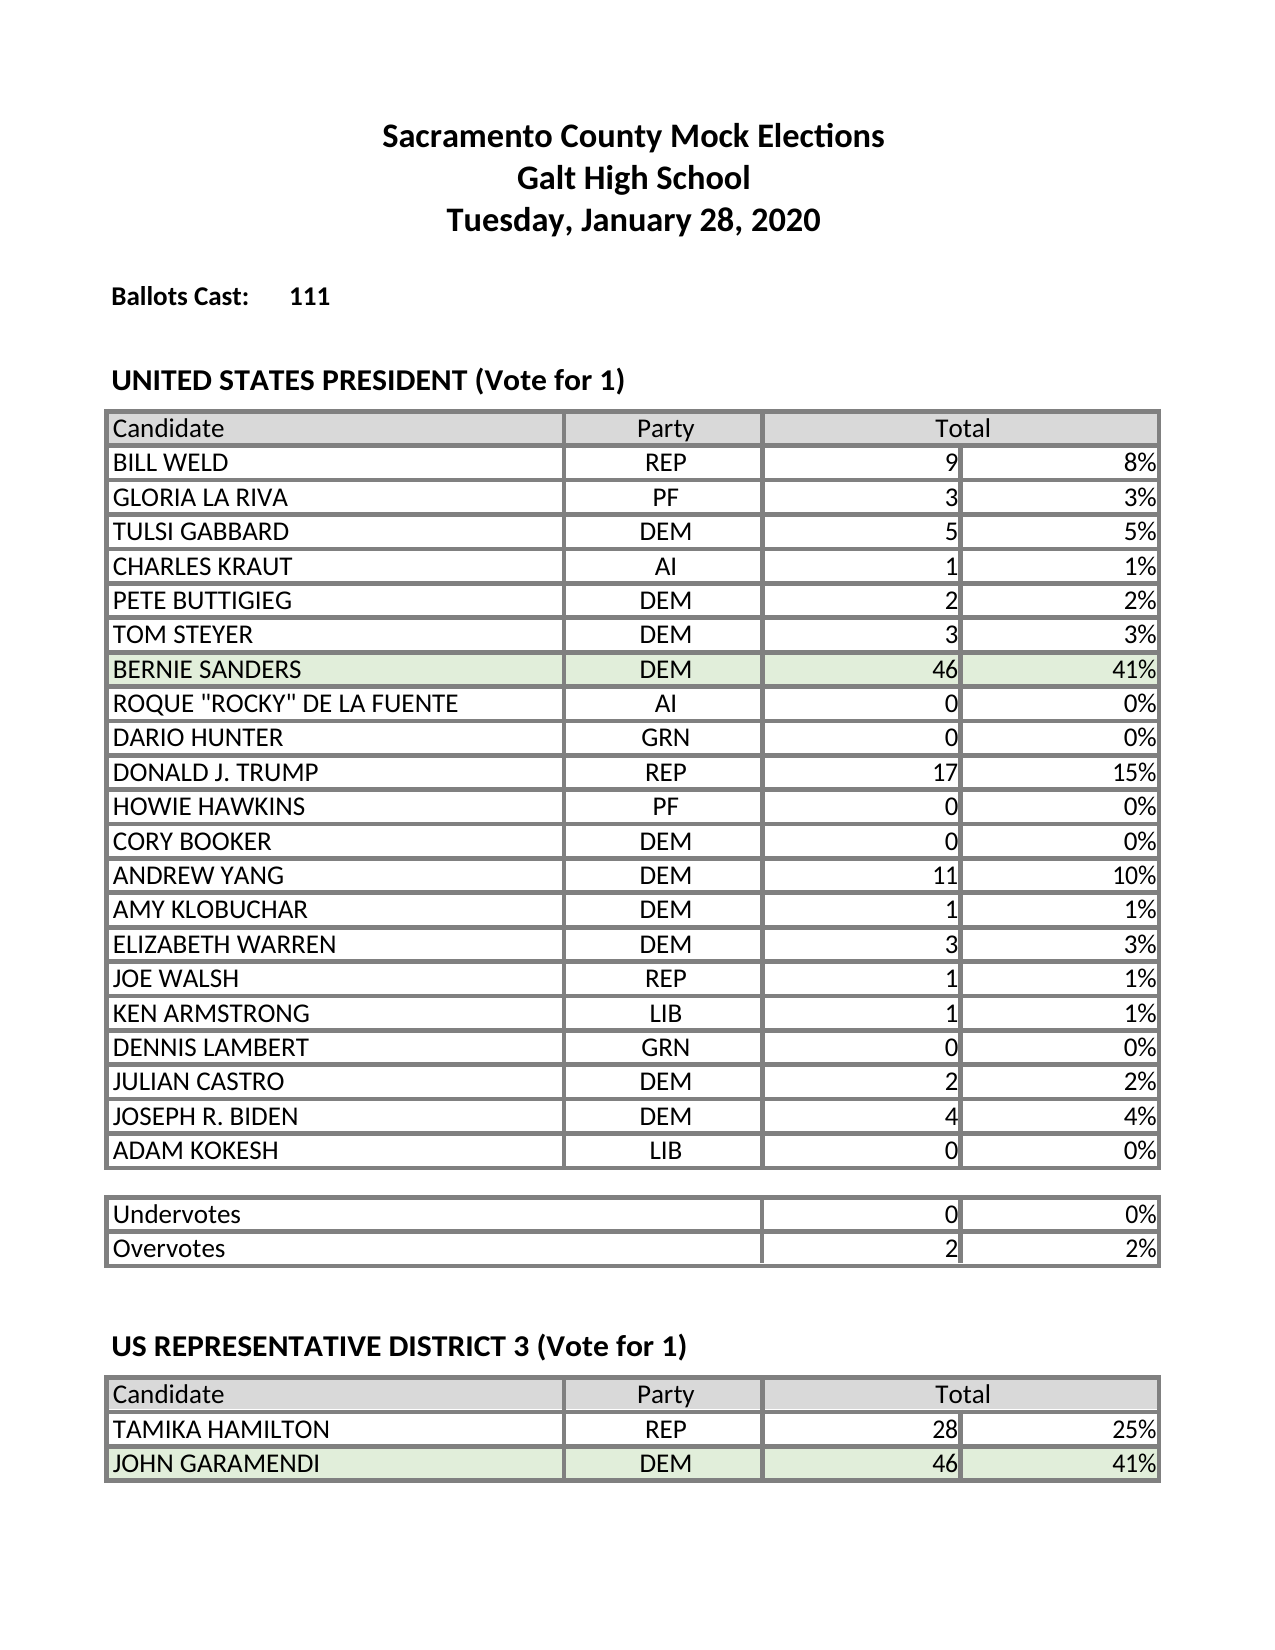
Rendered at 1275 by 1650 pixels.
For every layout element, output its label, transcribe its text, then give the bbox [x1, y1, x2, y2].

table_cell AMY KLOBUCHAR [109, 895, 562, 925]
table_cell REP [566, 964, 760, 993]
table_cell 1 [765, 895, 958, 925]
table_header Candidate [109, 1380, 562, 1409]
table_cell REP [566, 758, 760, 787]
table_cell TAMIKA HAMILTON [109, 1414, 562, 1444]
table_cell REP [566, 1414, 760, 1444]
table_cell 2 [765, 586, 958, 615]
table_cell 41% [963, 1449, 1157, 1478]
table_cell REP [566, 448, 760, 478]
table_cell CORY BOOKER [109, 826, 562, 856]
table_cell 2% [963, 1234, 1157, 1263]
table_cell TULSI GABBARD [109, 517, 562, 546]
table_cell 1 [765, 998, 958, 1028]
table_cell 46 [765, 1449, 958, 1478]
table_cell 15% [963, 758, 1157, 787]
table_cell ROQUE "ROCKY" DE LA FUENTE [109, 689, 562, 718]
table_cell BILL WELD [109, 448, 562, 478]
table_cell DARIO HUNTER [109, 723, 562, 753]
table_cell 5% [963, 517, 1157, 546]
table_cell 2% [963, 1067, 1157, 1097]
table_cell 0 [765, 1033, 958, 1062]
table_cell 0 [765, 689, 958, 718]
table_cell 8% [963, 448, 1157, 478]
table_cell 0% [963, 826, 1157, 856]
text US REPRESENTATIVE DISTRICT 3 (Vote for 1) [111, 1327, 1173, 1364]
table_cell ANDREW YANG [109, 861, 562, 890]
table_cell 0% [963, 689, 1157, 718]
table_cell 3 [765, 620, 958, 650]
table_cell DEM [566, 1101, 760, 1131]
table_cell 1% [963, 895, 1157, 925]
table_cell Galt High School [357, 158, 910, 201]
table_cell GRN [566, 1033, 760, 1062]
table_cell 3% [963, 482, 1157, 512]
table_cell 28 [765, 1414, 958, 1444]
table_cell CHARLES KRAUT [109, 551, 562, 581]
table_header Sacramento County Mock Elections [357, 119, 910, 158]
table_cell 1% [963, 964, 1157, 993]
table_cell JOHN GARAMENDI [109, 1449, 562, 1478]
table_cell 0% [963, 1033, 1157, 1062]
table_cell DEM [566, 586, 760, 615]
table_cell HOWIE HAWKINS [109, 792, 562, 822]
table_header Party [566, 414, 760, 443]
table_header 111 [269, 285, 351, 312]
table_cell 0 [765, 792, 958, 822]
table_cell DEM [566, 517, 760, 546]
table_header Total [765, 414, 1157, 443]
table_cell JOE WALSH [109, 964, 562, 993]
table_cell LIB [566, 998, 760, 1028]
table_cell DONALD J. TRUMP [109, 758, 562, 787]
table_cell 10% [963, 861, 1157, 890]
table_cell JOSEPH R. BIDEN [109, 1101, 562, 1131]
table_cell 11 [765, 861, 958, 890]
table_cell BERNIE SANDERS [109, 655, 562, 684]
table_cell 17 [765, 758, 958, 787]
table_cell 1 [765, 964, 958, 993]
table_cell 0% [963, 792, 1157, 822]
table_cell 3 [765, 930, 958, 959]
table_cell Tuesday, January 28, 2020 [357, 201, 910, 241]
table_cell DEM [566, 861, 760, 890]
table_cell 0% [963, 1136, 1157, 1166]
table_cell 9 [765, 448, 958, 478]
table_cell DEM [566, 1067, 760, 1097]
table_cell PETE BUTTIGIEG [109, 586, 562, 615]
table_cell 1 [765, 551, 958, 581]
table_cell PF [566, 792, 760, 822]
table_cell 0% [963, 723, 1157, 753]
table_cell 2 [765, 1067, 958, 1097]
table_cell DEM [566, 1449, 760, 1478]
table_cell ELIZABETH WARREN [109, 930, 562, 959]
table_cell 4 [765, 1101, 958, 1131]
table_cell LIB [566, 1136, 760, 1166]
table_cell ADAM KOKESH [109, 1136, 562, 1166]
table_cell 46 [765, 655, 958, 684]
table_cell DENNIS LAMBERT [109, 1033, 562, 1062]
table_cell DEM [566, 826, 760, 856]
table_cell TOM STEYER [109, 620, 562, 650]
table_cell 0 [765, 826, 958, 856]
table_cell 1% [963, 551, 1157, 581]
table_cell 0 [765, 723, 958, 753]
table_cell Overvotes [109, 1234, 760, 1263]
table_cell PF [566, 482, 760, 512]
table_cell JULIAN CASTRO [109, 1067, 562, 1097]
table_header Ballots Cast: [90, 285, 269, 312]
table_header 0% [963, 1200, 1157, 1229]
table_cell GRN [566, 723, 760, 753]
table_header 0 [764, 1200, 958, 1229]
text UNITED STATES PRESIDENT (Vote for 1) [111, 361, 1173, 397]
table_cell 1% [963, 998, 1157, 1028]
table_cell 4% [963, 1101, 1157, 1131]
table_cell 2 [764, 1234, 958, 1263]
table_cell 3% [963, 620, 1157, 650]
table_cell 3 [765, 482, 958, 512]
table_cell AI [566, 689, 760, 718]
table_cell DEM [566, 620, 760, 650]
table_cell DEM [566, 655, 760, 684]
table_header Party [566, 1380, 760, 1409]
table_cell DEM [566, 895, 760, 925]
table_cell 2% [963, 586, 1157, 615]
table_cell KEN ARMSTRONG [109, 998, 562, 1028]
table_cell DEM [566, 930, 760, 959]
table_header Undervotes [109, 1200, 760, 1229]
table_cell 0 [765, 1136, 958, 1166]
table_cell 5 [765, 517, 958, 546]
table_header Total [765, 1380, 1157, 1409]
table_cell 25% [963, 1414, 1157, 1444]
table_cell 41% [963, 655, 1157, 684]
table_cell 3% [963, 930, 1157, 959]
table_cell AI [566, 551, 760, 581]
table_cell GLORIA LA RIVA [109, 482, 562, 512]
table_header Candidate [109, 414, 562, 443]
